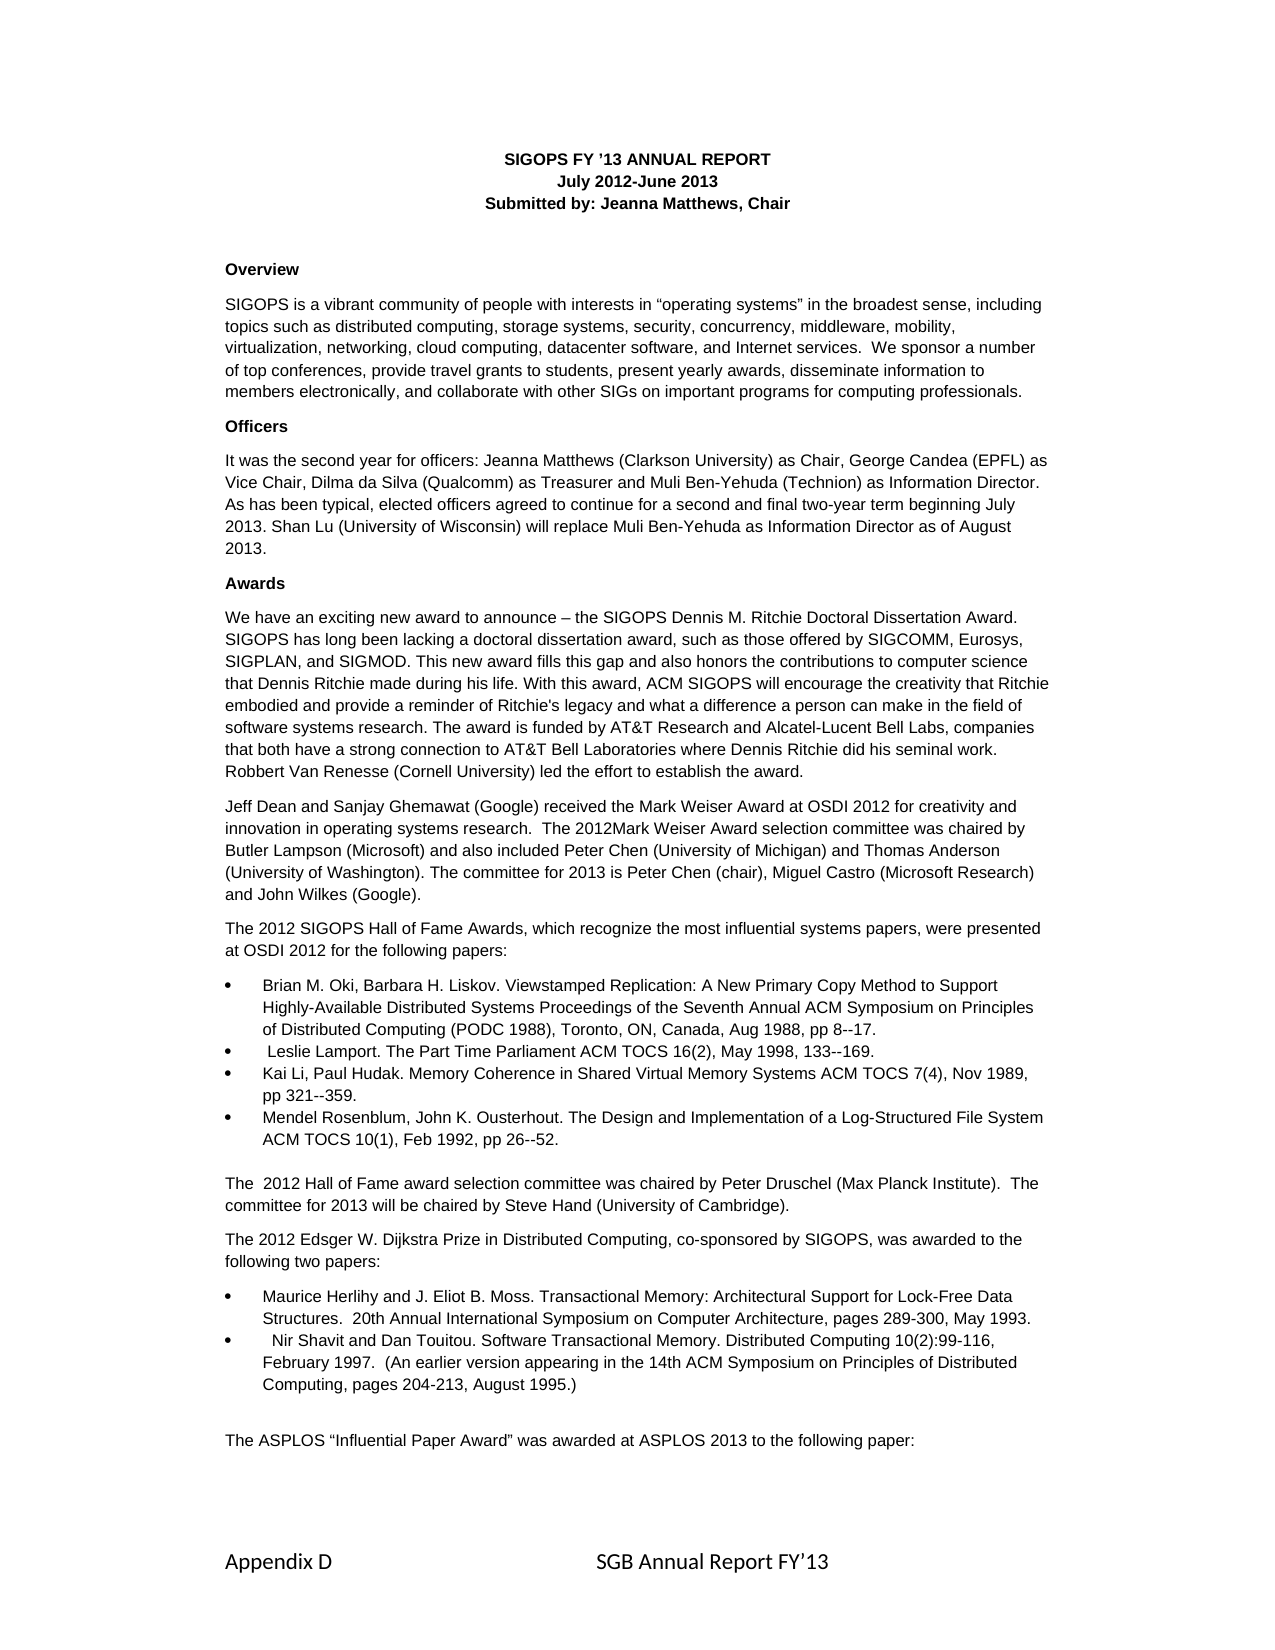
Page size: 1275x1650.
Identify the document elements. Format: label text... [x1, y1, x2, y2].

text We have an exciting new award to announce – the SIGOPS Dennis M. Ritchie Doctoral Dissertation Award. SIGOPS has long been lacking a doctoral dissertation award, such as those offered by SIGCOMM, Eurosys, SIGPLAN, and SIGMOD. This new award fills this gap and also honors the contributions to computer science that Dennis Ritchie made during his life. With this award, ACM SIGOPS will encourage the creativity that Ritchie embodied and provide a reminder of Ritchie's legacy and what a difference a person can make in the field of software systems research. The award is funded by AT&T Research and Alcatel-Lucent Bell Labs, companies that both have a strong connection to AT&T Bell Laboratories where Dennis Ritchie did his seminal work. Robbert Van Renesse (Cornell University) led the effort to establish the award. [225, 608, 1050, 781]
text Jeff Dean and Sanjay Ghemawat (Google) received the Mark Weiser Award at OSDI 2012 for creativity and innovation in operating systems research. The 2012Mark Weiser Award selection committee was chaired by Butler Lampson (Microsoft) and also included Peter Chen (University of Michigan) and Thomas Anderson (University of Washington). The committee for 2013 is Peter Chen (chair), Miguel Castro (Microsoft Research) and John Wilkes (Google). [225, 796, 1050, 903]
text The 2012 SIGOPS Hall of Fame Awards, which recognize the most influential systems papers, were presented at OSDI 2012 for the following papers: [225, 919, 1050, 960]
list Nir Shavit and Dan Touitou. Software Transactional Memory. Distributed Computing 10(2):99-116, February 1997. (An earlier version appearing in the 14th ACM Symposium on Principles of Distributed Computing, pages 204-213, August 1995.) [225, 1331, 1050, 1394]
list Brian M. Oki, Barbara H. Liskov. Viewstamped Replication: A New Primary Copy Method to Support Highly-Available Distributed Systems Proceedings of the Seventh Annual ACM Symposium on Principles of Distributed Computing (PODC 1988), Toronto, ON, Canada, Aug 1988, pp 8--17. [225, 975, 1050, 1038]
text Awards [225, 574, 1050, 593]
text July 2012-June 2013 [225, 172, 1050, 191]
text SIGOPS FY ’13 ANNUAL REPORT [225, 150, 1050, 169]
text The ASPLOS “Influential Paper Award” was awarded at ASPLOS 2013 to the following paper: [225, 1431, 1050, 1450]
list Kai Li, Paul Hudak. Memory Coherence in Shared Virtual Memory Systems ACM TOCS 7(4), Nov 1989, pp 321--359. [225, 1063, 1050, 1105]
text It was the second year for officers: Jeanna Matthews (Clarkson University) as Chair, George Candea (EPFL) as Vice Chair, Dilma da Silva (Qualcomm) as Treasurer and Muli Ben-Yehuda (Technion) as Information Director. As has been typical, elected officers agreed to continue for a second and final two-year term beginning July 2013. Shan Lu (University of Wisconsin) will replace Muli Ben-Yehuda as Information Director as of August 2013. [225, 451, 1050, 558]
text SIGOPS is a vibrant community of people with interests in “operating systems” in the broadest sense, including topics such as distributed computing, storage systems, security, concurrency, middleware, mobility, virtualization, networking, cloud computing, datacenter software, and Internet services. We sponsor a number of top conferences, provide travel grants to students, present yearly awards, disseminate information to members electronically, and collaborate with other SIGs on important programs for computing professionals. [225, 294, 1050, 401]
list Maurice Herlihy and J. Eliot B. Moss. Transactional Memory: Architectural Support for Lock-Free Data Structures. 20th Annual International Symposium on Computer Architecture, pages 289-300, May 1993. [225, 1286, 1050, 1328]
list Mendel Rosenblum, John K. Ousterhout. The Design and Implementation of a Log-Structured File System ACM TOCS 10(1), Feb 1992, pp 26--52. [225, 1107, 1050, 1149]
text Submitted by: Jeanna Matthews, Chair [225, 194, 1050, 213]
text The 2012 Edsger W. Dijkstra Prize in Distributed Computing, co-sponsored by SIGOPS, was awarded to the following two papers: [225, 1230, 1050, 1271]
list Leslie Lamport. The Part Time Parliament ACM TOCS 16(2), May 1998, 133--169. [225, 1041, 1050, 1061]
text The 2012 Hall of Fame award selection committee was chaired by Peter Druschel (Max Planck Institute). The committee for 2013 will be chaired by Steve Hand (University of Cambridge). [225, 1173, 1050, 1215]
text Officers [225, 417, 1050, 436]
text Overview [225, 260, 1050, 279]
